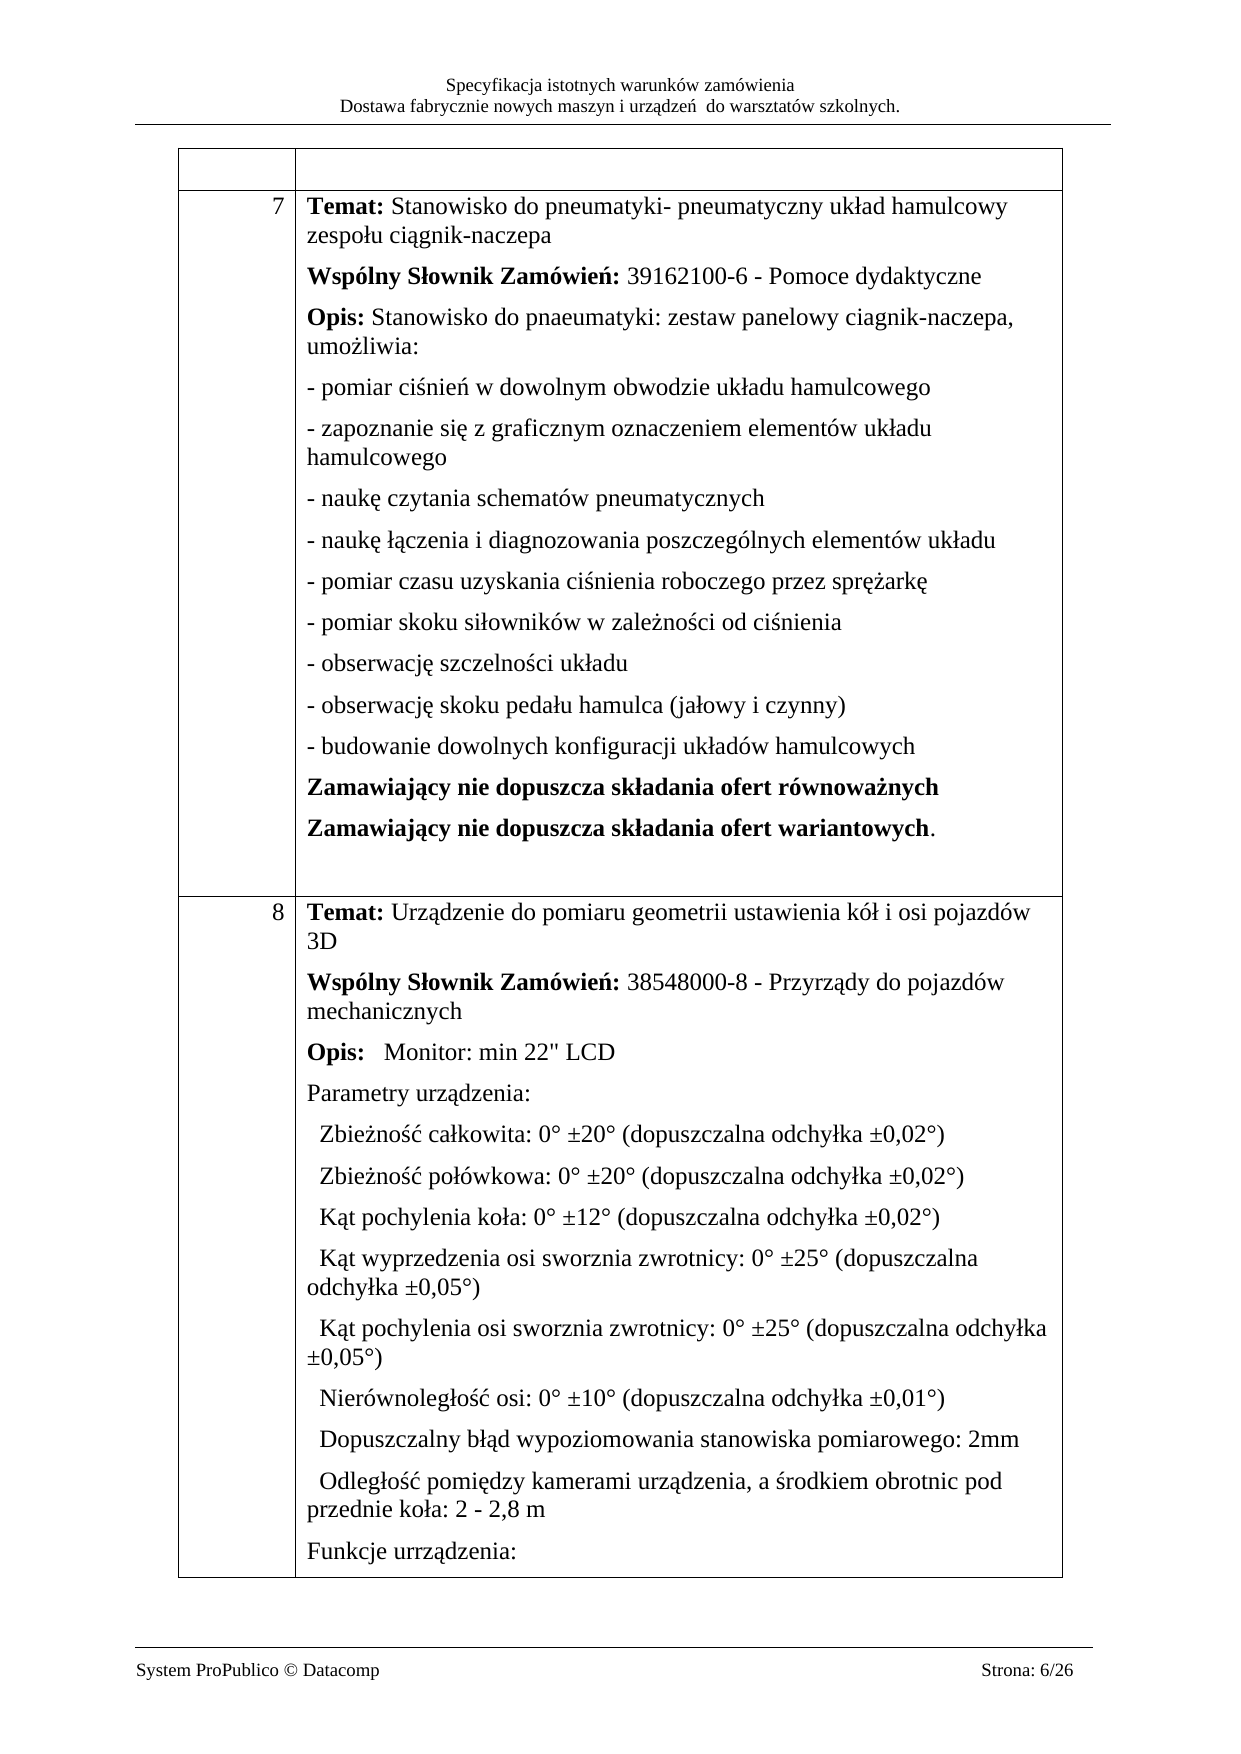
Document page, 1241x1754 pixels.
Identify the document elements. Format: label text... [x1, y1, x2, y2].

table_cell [296, 897, 1062, 1577]
table_cell 8 [179, 897, 295, 1577]
table_cell 6 [179, 149, 295, 190]
table_cell 7 [179, 191, 295, 896]
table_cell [296, 149, 1062, 190]
table_cell Temat: Stanowisko do pneumatyki- pneumatyczny układ hamulcowy zespołu ciągnik-naczepa Wspólny Słownik Zamówień: 39162100-6 - Pomoce dydaktyczne Opis: Stanowisko do pnaeumatyki: zestaw panelowy ciagnik-naczepa, umożliwia: - pomiar ciśnień w dowolnym obwodzie układu hamulcowego - zapoznanie się z graficznym oznaczeniem elementów układu hamulcowego - naukę czytania schematów pneumatycznych - naukę łączenia i diagnozowania poszczególnych elementów układu - pomiar czasu uzyskania ciśnienia roboczego przez sprężarkę - pomiar skoku siłowników w zależności od ciśnienia - obserwację szczelności układu - obserwację skoku pedału hamulca (jałowy i czynny) - budowanie dowolnych konfiguracji układów hamulcowych Zamawiający nie dopuszcza składania ofert równoważnych Zamawiający nie dopuszcza składania ofert wariantowych. [296, 191, 1062, 896]
